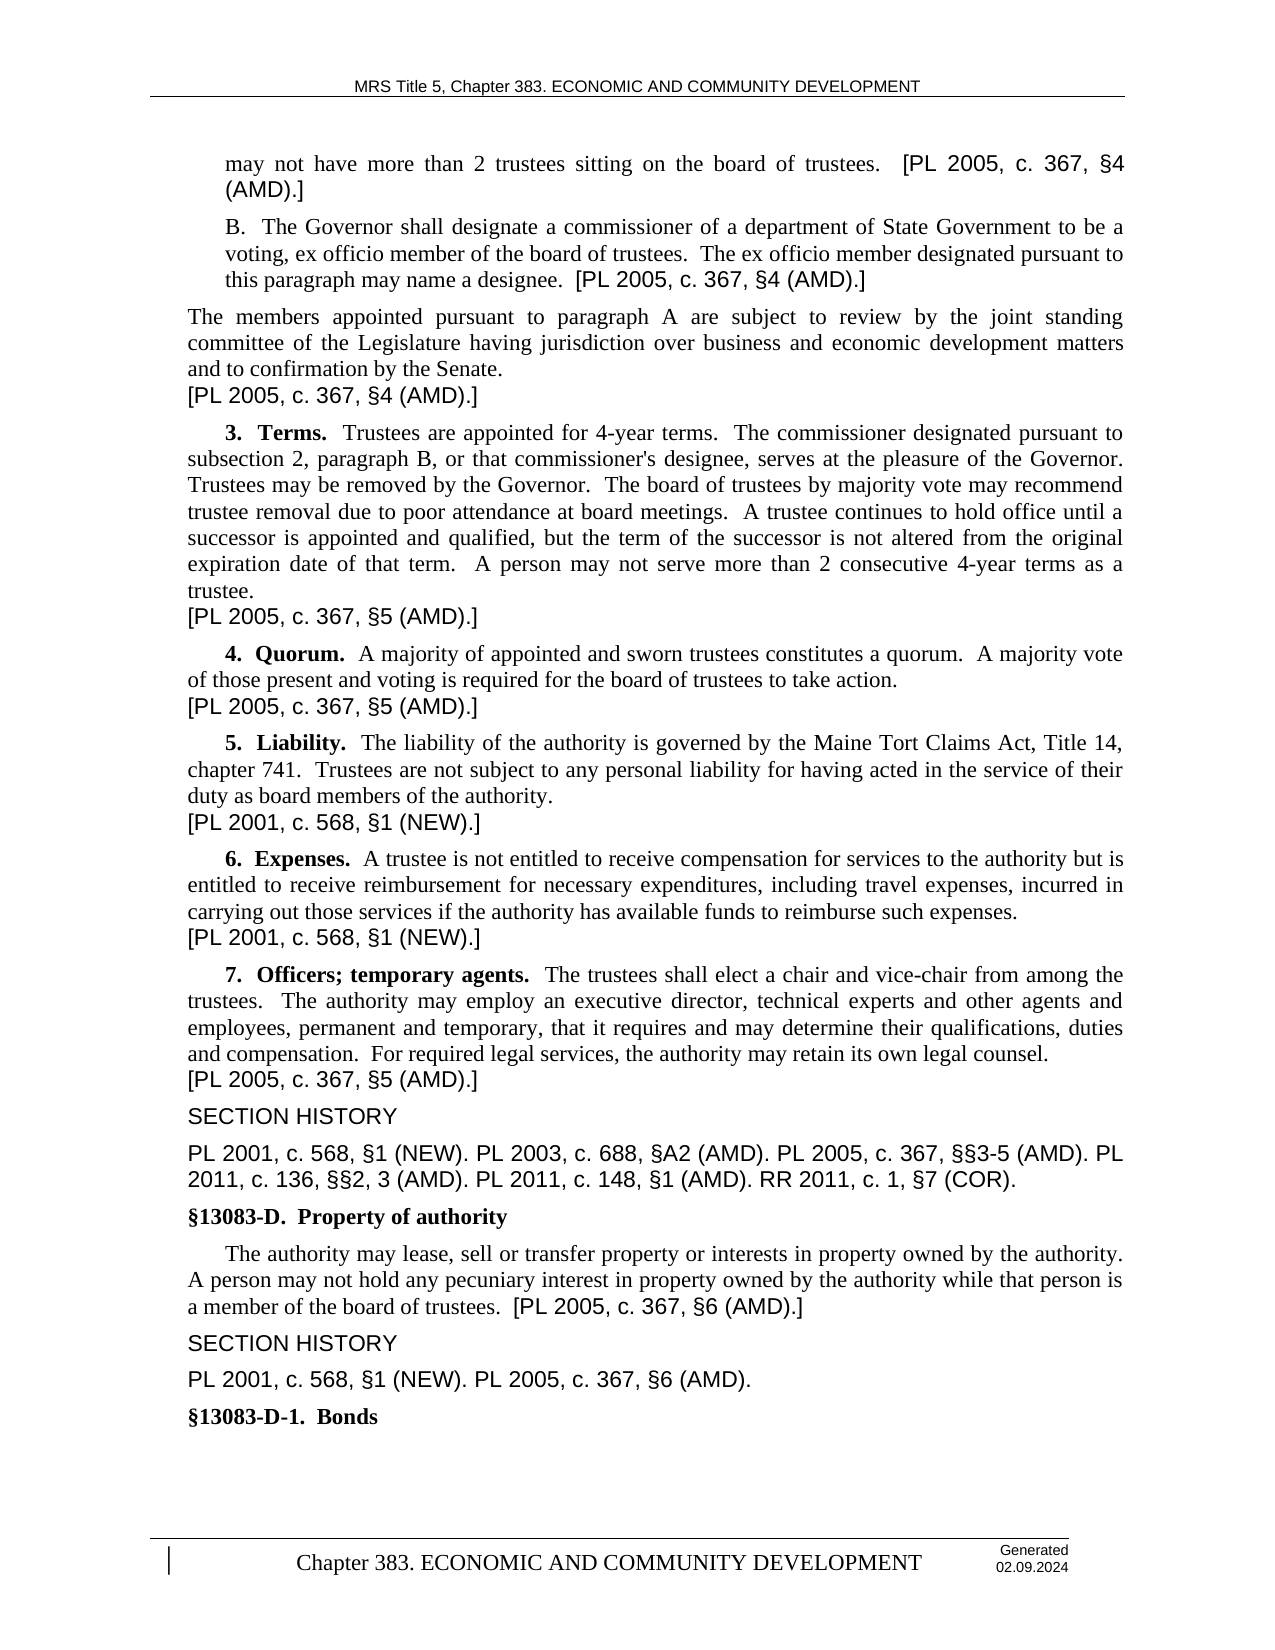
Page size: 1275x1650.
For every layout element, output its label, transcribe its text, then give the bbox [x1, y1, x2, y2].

text 6. Expenses. A trustee is not entitled to receive compensation for services to the authority but is entitled to receive reimbursement for necessary expenditures, including travel expenses, incurred in carrying out those services if the authority has available funds to reimburse such expenses. [187, 845, 1125, 924]
text B. The Governor shall designate a commissioner of a department of State Government to be a voting, ex officio member of the board of trustees. The ex officio member designated pursuant to this paragraph may name a designee. [PL 2005, c. 367, §4 (AMD).] [225, 213, 1125, 292]
text [PL 2005, c. 367, §5 (AMD).] [187, 1066, 1125, 1093]
text [PL 2001, c. 568, §1 (NEW).] [187, 808, 1125, 835]
text 3. Terms. Trustees are appointed for 4-year terms. The commissioner designated pursuant to subsection 2, paragraph B, or that commissioner's designee, serves at the pleasure of the Governor. Trustees may be removed by the Governor. The board of trustees by majority vote may recommend trustee removal due to poor attendance at board meetings. A trustee continues to hold office until a successor is appointed and qualified, but the term of the successor is not altered from the original expiration date of that term. A person may not serve more than 2 consecutive 4-year terms as a trustee. [187, 419, 1125, 603]
text SECTION HISTORY [187, 1103, 1125, 1129]
text 7. Officers; temporary agents. The trustees shall elect a chair and vice-chair from among the trustees. The authority may employ an executive director, technical experts and other agents and employees, permanent and temporary, that it requires and may determine their qualifications, duties and compensation. For required legal services, the authority may retain its own legal counsel. [187, 961, 1125, 1066]
text 5. Liability. The liability of the authority is governed by the Maine Tort Claims Act, Title 14, chapter 741. Trustees are not subject to any personal liability for having acted in the service of their duty as board members of the authority. [187, 729, 1125, 808]
text The authority may lease, sell or transfer property or interests in property owned by the authority. A person may not hold any pecuniary interest in property owned by the authority while that person is a member of the board of trustees. [PL 2005, c. 367, §6 (AMD).] [187, 1240, 1125, 1319]
text PL 2001, c. 568, §1 (NEW). PL 2005, c. 367, §6 (AMD). [187, 1366, 1125, 1393]
text The members appointed pursuant to paragraph A are subject to review by the joint standing committee of the Legislature having jurisdiction over business and economic development matters and to confirmation by the Senate. [187, 303, 1125, 382]
text [PL 2005, c. 367, §4 (AMD).] [187, 382, 1125, 408]
text §13083-D. Property of authority [187, 1203, 1125, 1229]
text PL 2001, c. 568, §1 (NEW). PL 2003, c. 688, §A2 (AMD). PL 2005, c. 367, §§3-5 (AMD). PL 2011, c. 136, §§2, 3 (AMD). PL 2011, c. 148, §1 (AMD). RR 2011, c. 1, §7 (COR). [187, 1140, 1125, 1193]
text [PL 2001, c. 568, §1 (NEW).] [187, 924, 1125, 951]
text [PL 2005, c. 367, §5 (AMD).] [187, 603, 1125, 629]
text 4. Quorum. A majority of appointed and sworn trustees constitutes a quorum. A majority vote of those present and voting is required for the board of trustees to take action. [187, 640, 1125, 693]
text [PL 2005, c. 367, §5 (AMD).] [187, 693, 1125, 719]
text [225, 150, 1125, 203]
text SECTION HISTORY [187, 1329, 1125, 1356]
text §13083-D-1. Bonds [187, 1403, 1125, 1429]
